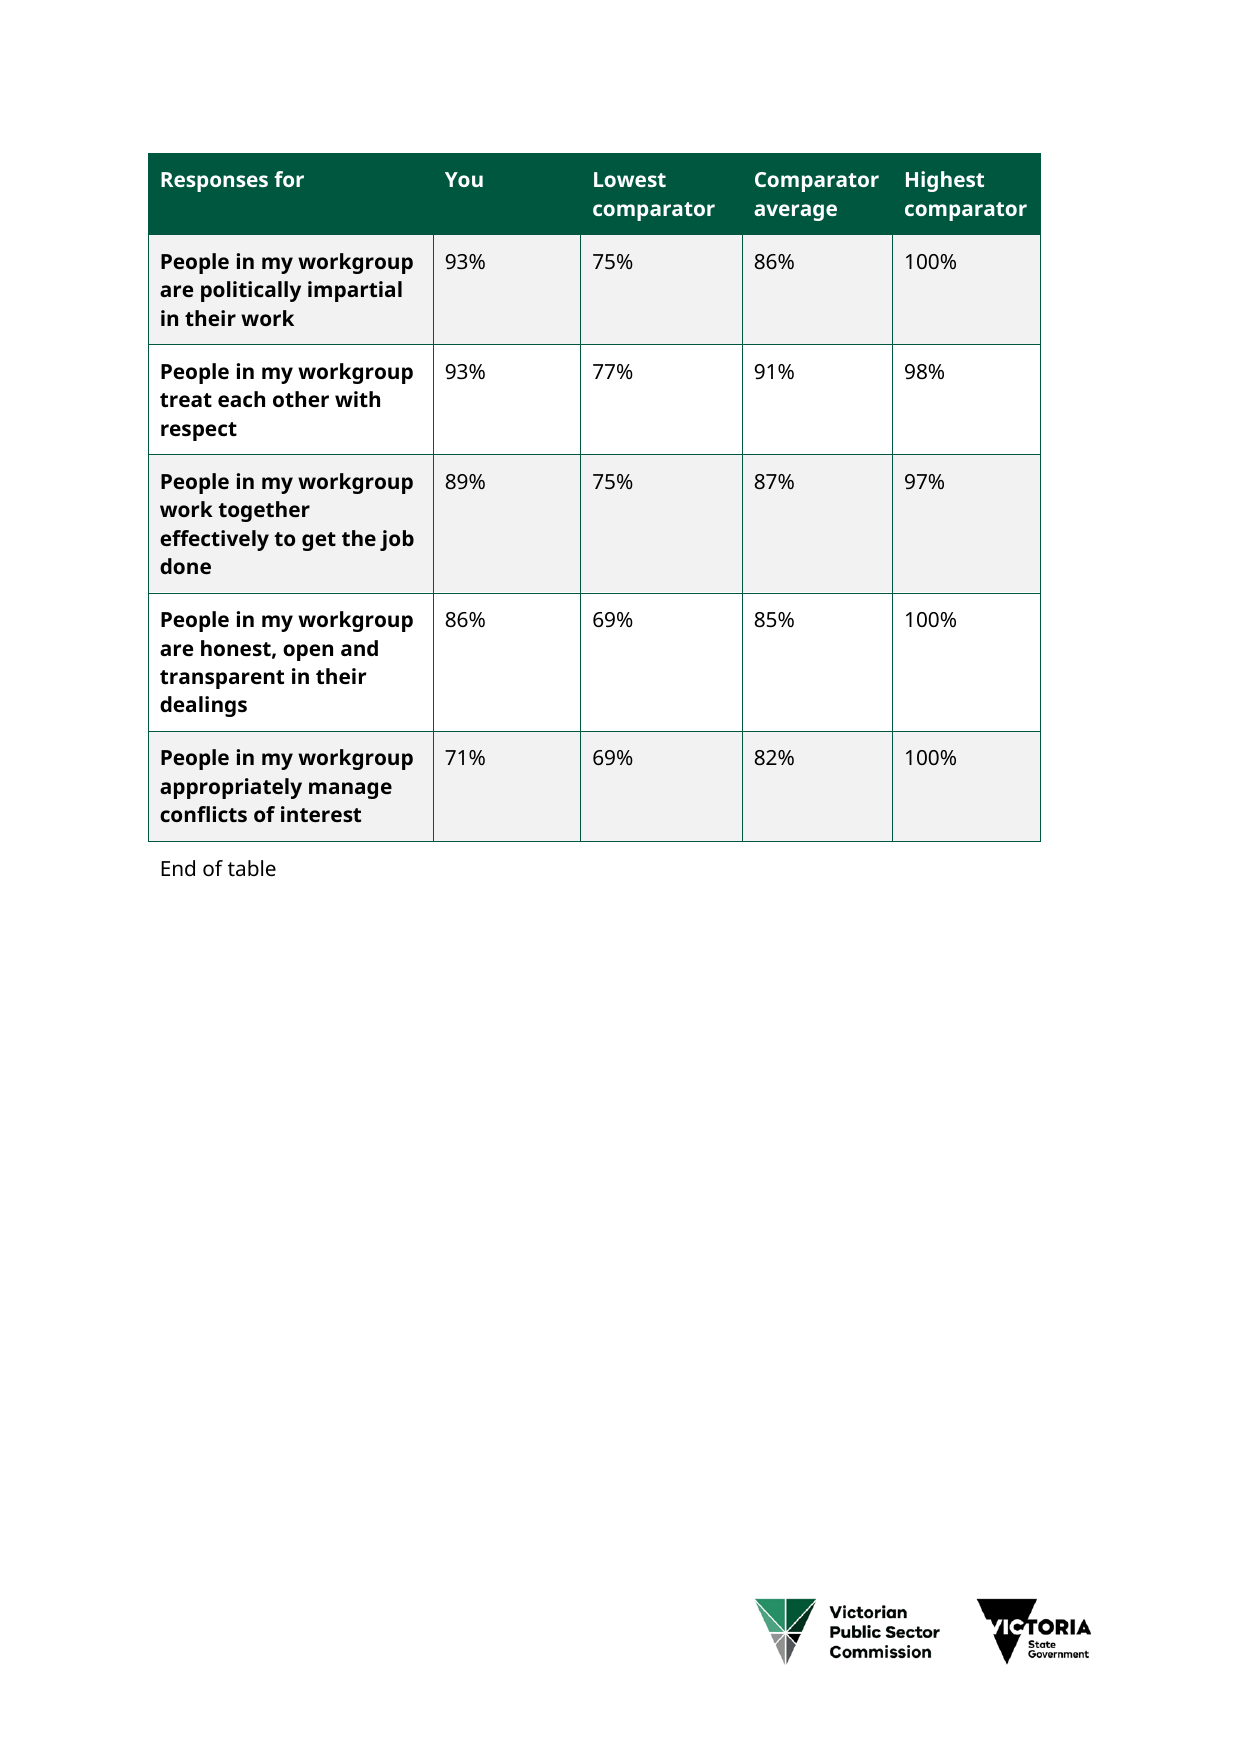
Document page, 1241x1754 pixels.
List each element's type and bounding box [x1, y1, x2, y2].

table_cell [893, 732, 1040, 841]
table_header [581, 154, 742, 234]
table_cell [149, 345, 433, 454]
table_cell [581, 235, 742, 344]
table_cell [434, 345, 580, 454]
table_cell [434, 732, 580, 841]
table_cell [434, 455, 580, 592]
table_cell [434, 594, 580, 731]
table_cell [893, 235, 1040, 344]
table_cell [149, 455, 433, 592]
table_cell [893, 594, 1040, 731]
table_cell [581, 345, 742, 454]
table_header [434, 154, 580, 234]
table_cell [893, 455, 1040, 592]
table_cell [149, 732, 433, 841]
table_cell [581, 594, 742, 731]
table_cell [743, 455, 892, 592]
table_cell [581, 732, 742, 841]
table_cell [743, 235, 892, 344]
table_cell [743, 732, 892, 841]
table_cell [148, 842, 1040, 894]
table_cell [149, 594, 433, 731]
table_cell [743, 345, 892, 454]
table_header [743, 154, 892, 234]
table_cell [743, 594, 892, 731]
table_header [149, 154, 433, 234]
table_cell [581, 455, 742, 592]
picture [754, 1598, 1093, 1666]
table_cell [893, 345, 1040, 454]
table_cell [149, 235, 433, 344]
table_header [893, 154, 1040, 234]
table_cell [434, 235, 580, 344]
